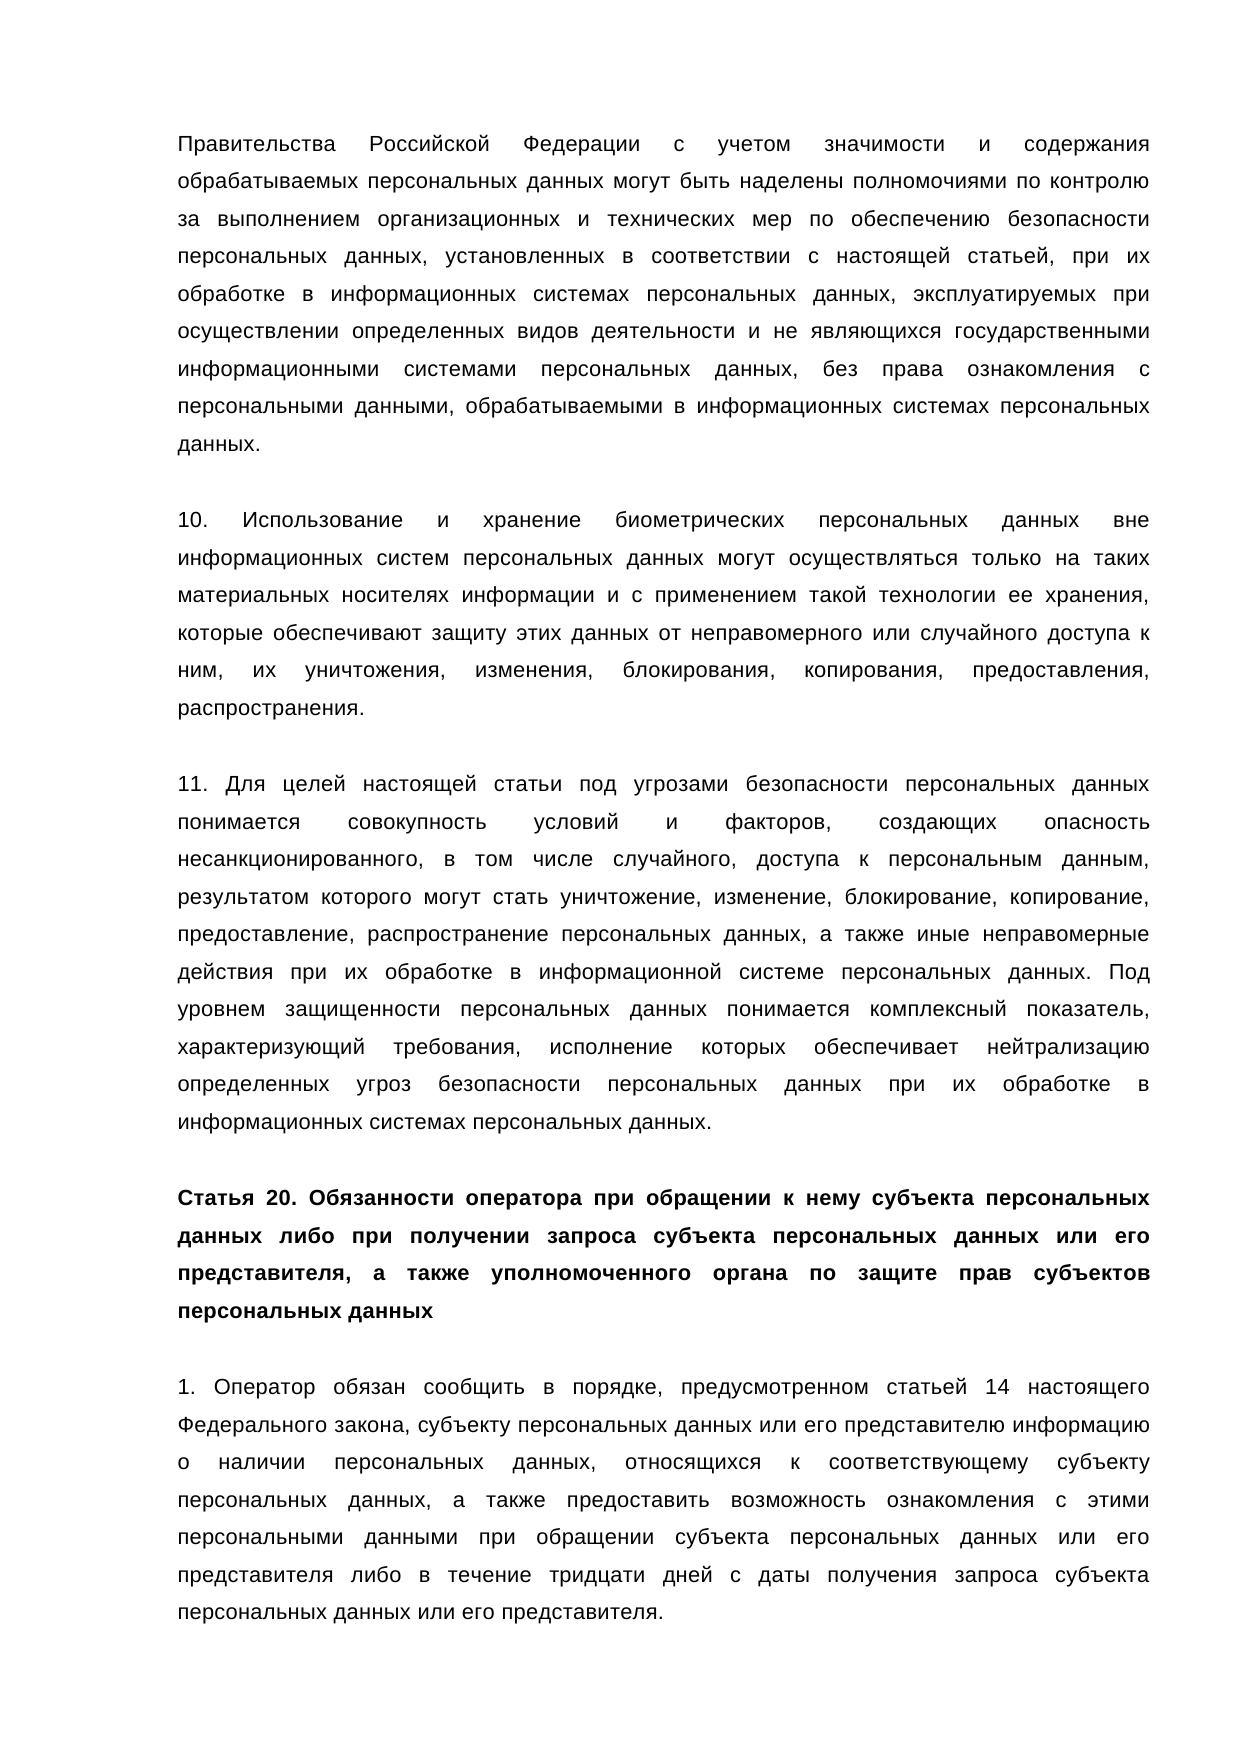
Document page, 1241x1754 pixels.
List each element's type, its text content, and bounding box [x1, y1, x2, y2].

text Статья 20. Обязанности оператора при обращении к нему субъекта персональных данных либо при получении запроса субъекта персональных данных или его представителя, а также уполномоченного органа по защите прав субъектов персональных данных [177, 1173, 1152, 1323]
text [177, 118, 1152, 456]
text 1. Оператор обязан сообщить в порядке, предусмотренном статьей 14 настоящего Федерального закона, субъекту персональных данных или его представителю информацию о наличии персональных данных, относящихся к соответствующему субъекту персональных данных, а также предоставить возможность ознакомления с этими персональными данными при обращении субъекта персональных данных или его представителя либо в течение тридцати дней с даты получения запроса субъекта персональных данных или его представителя. [177, 1362, 1152, 1624]
text 11. Для целей настоящей статьи под угрозами безопасности персональных данных понимается совокупность условий и факторов, создающих опасность несанкционированного, в том числе случайного, доступа к персональным данным, результатом которого могут стать уничтожение, изменение, блокирование, копирование, предоставление, распространение персональных данных, а также иные неправомерные действия при их обработке в информационной системе персональных данных. Под уровнем защищенности персональных данных понимается комплексный показатель, характеризующий требования, исполнение которых обеспечивает нейтрализацию определенных угроз безопасности персональных данных при их обработке в информационных системах персональных данных. [177, 759, 1152, 1134]
text 10. Использование и хранение биометрических персональных данных вне информационных систем персональных данных могут осуществляться только на таких материальных носителях информации и с применением такой технологии ее хранения, которые обеспечивают защиту этих данных от неправомерного или случайного доступа к ним, их уничтожения, изменения, блокирования, копирования, предоставления, распространения. [177, 495, 1152, 720]
